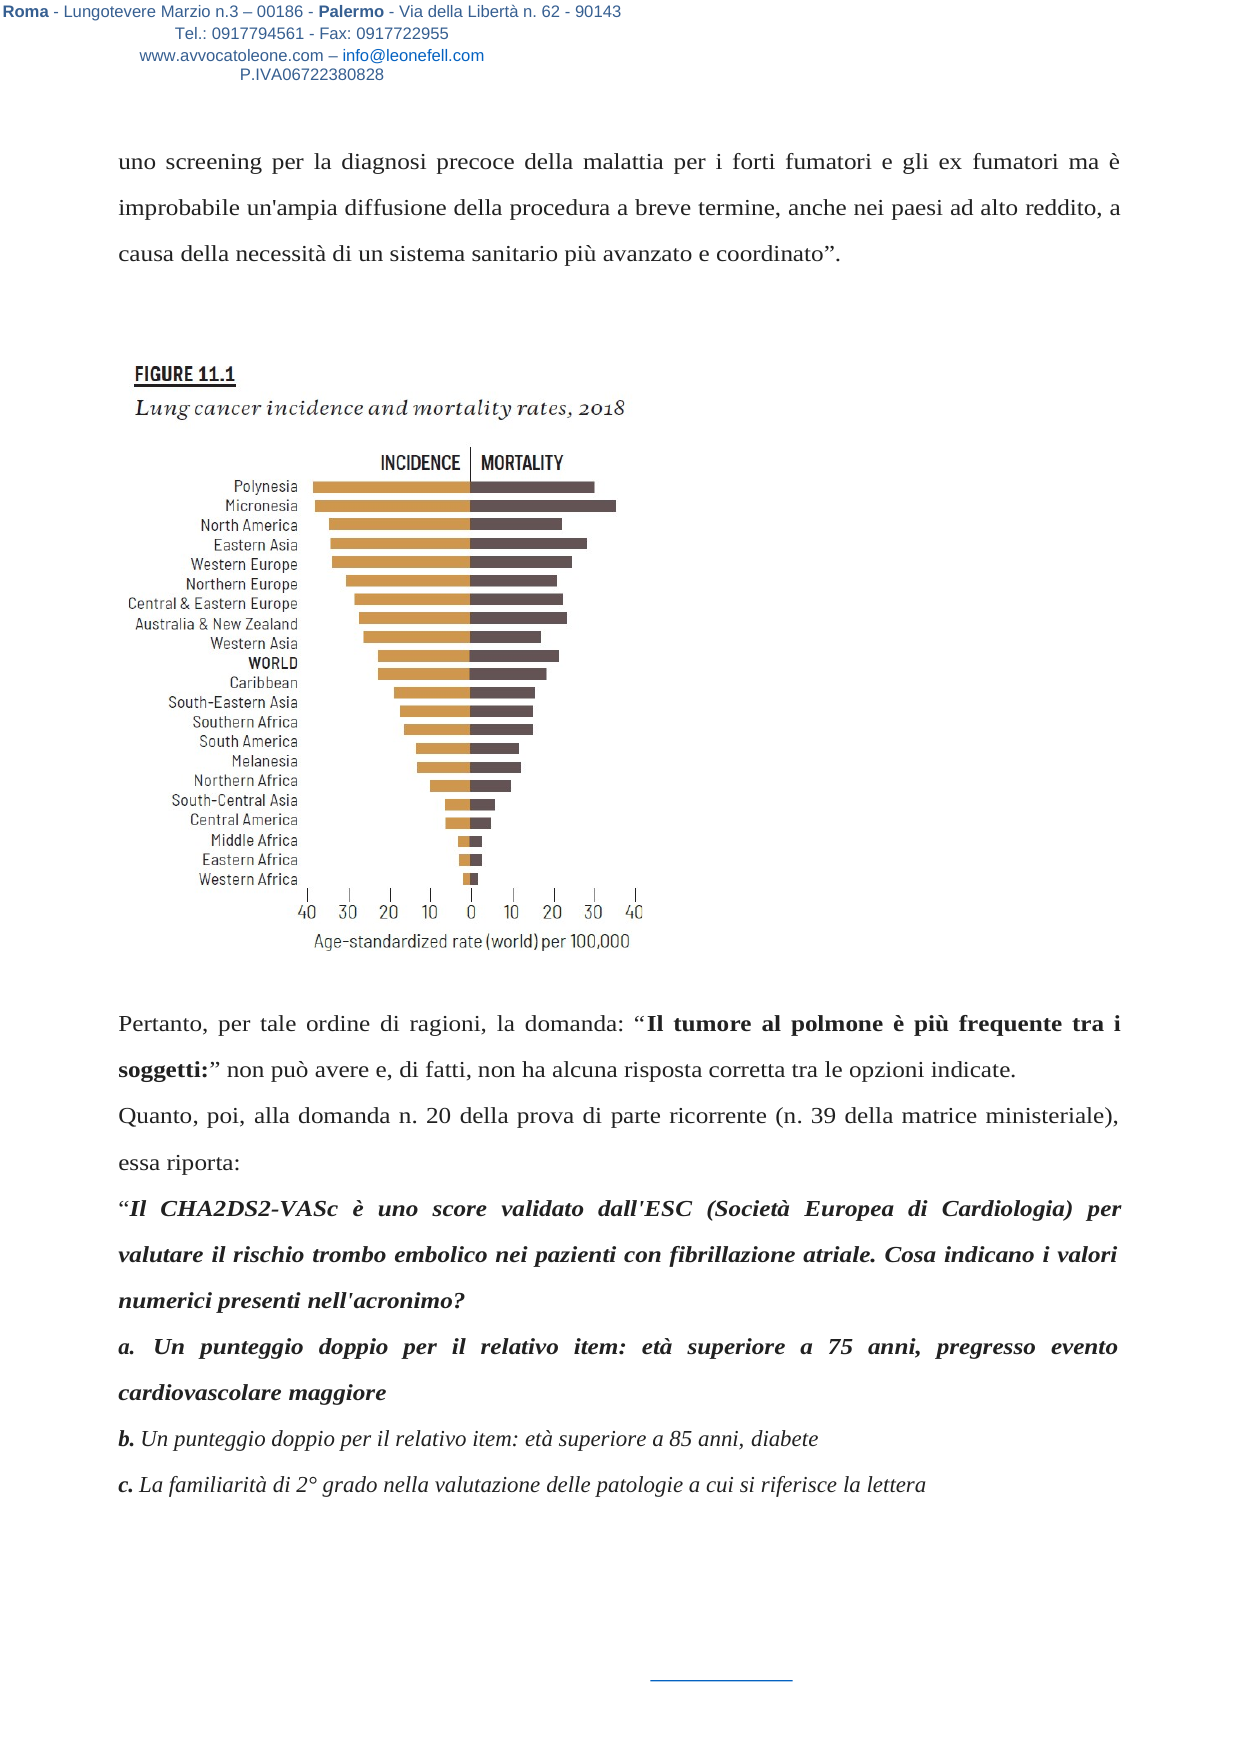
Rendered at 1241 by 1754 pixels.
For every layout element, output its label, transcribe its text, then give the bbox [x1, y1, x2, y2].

list La familiarità di 2° grado nella valutazione delle patologie a cui si riferisce la lettera [118, 1471, 1201, 1498]
text uno screening per la diagnosi precoce della malattia per i forti fumatori e gli ex fumatori ma è improbabile un'ampia diffusione della procedura a breve termine, anche nei paesi ad alto reddito, a causa della necessità di un sistema sanitario più avanzato e coordinato”. [118, 148, 1122, 267]
subtitle “Il CHA2DS2-VASc è uno score validato dall'ESC (Società Europea di Cardiologia) per valutare il rischio trombo embolico nei pazienti con fibrillazione atriale. Cosa indicano i valori numerici presenti nell'acronimo? [118, 1195, 1122, 1313]
text Quanto, poi, alla domanda n. 20 della prova di parte ricorrente (n. 39 della matrice ministeriale), essa riporta: [118, 1103, 1121, 1175]
picture [128, 366, 643, 951]
list Un punteggio doppio per il relativo item: età superiore a 85 anni, diabete [118, 1425, 1201, 1451]
text Pertanto, per tale ordine di ragioni, la domanda: “Il tumore al polmone è più frequente tra i soggetti:” non può avere e, di fatti, non ha alcuna risposta corretta tra le opzioni indicate. [118, 1011, 1122, 1083]
list Un punteggio doppio per il relativo item: età superiore a 75 anni, pregresso evento cardiovascolare maggiore [118, 1333, 1122, 1405]
